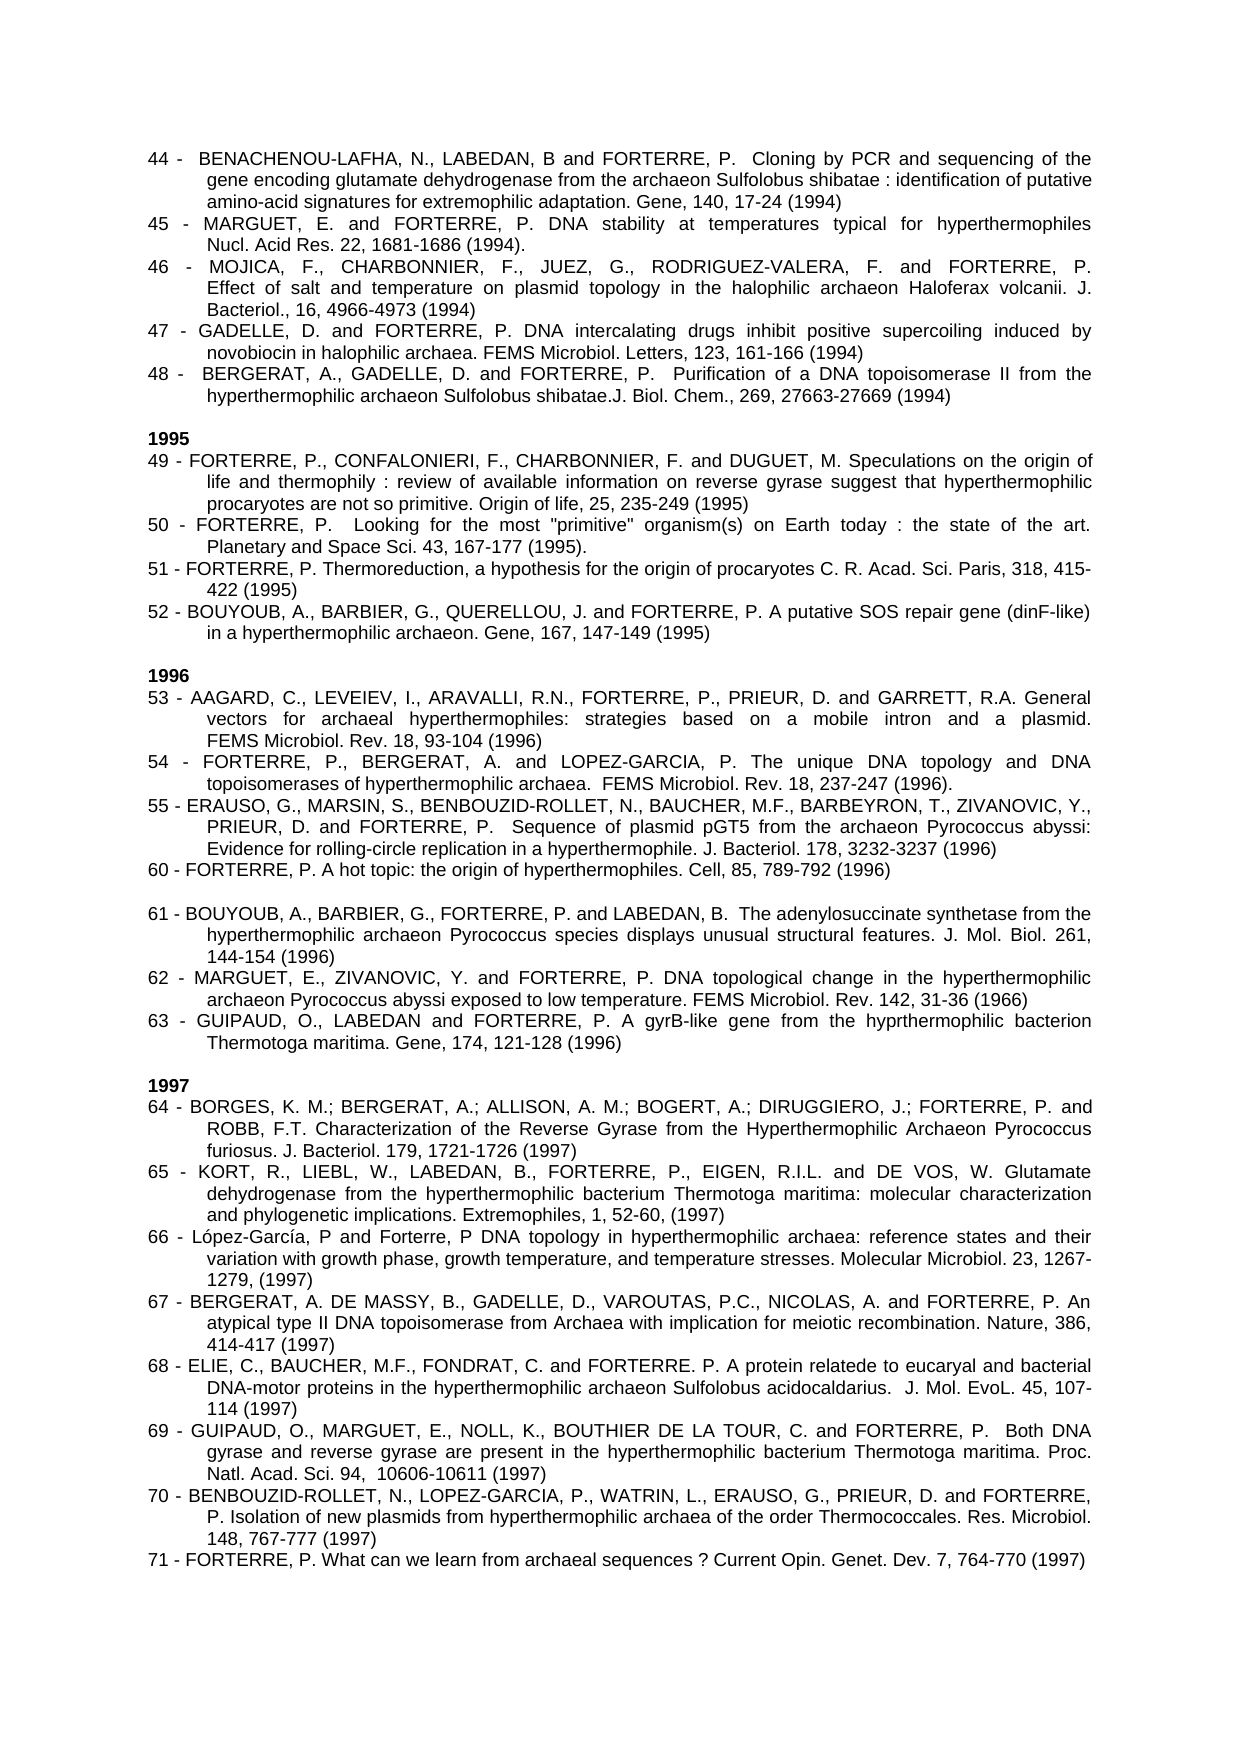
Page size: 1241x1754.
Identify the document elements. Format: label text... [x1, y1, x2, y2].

text 67 - BERGERAT, A. DE MASSY, B., GADELLE, D., VAROUTAS, P.C., NICOLAS, A. and FORTERRE, P. An atypical type II DNA topoisomerase from Archaea with implication for meiotic recombination. Nature, 386, 414-417 (1997) [148, 1290, 1093, 1355]
text 69 - GUIPAUD, O., MARGUET, E., NOLL, K., BOUTHIER DE LA TOUR, C. and FORTERRE, P. Both DNA gyrase and reverse gyrase are present in the hyperthermophilic bacterium Thermotoga maritima. Proc. Natl. Acad. Sci. 94, 10606-10611 (1997) [148, 1420, 1093, 1484]
text 64 - Borges, K. M.; Bergerat, A.; Allison, A. M.; Bogert, A.; DiRuggiero, J.; Forterre, P. and Robb, F.T. Characterization of the Reverse Gyrase from the Hyperthermophilic Archaeon Pyrococcus furiosus. J. Bacteriol. 179, 1721-1726 (1997) [148, 1096, 1093, 1161]
text 45 - MARGUET, E. and FORTERRE, P. DNA stability at temperatures typical for hyperthermophiles Nucl. Acid Res. 22, 1681-1686 (1994). [148, 212, 1093, 255]
text 60 - FORTERRE, P. A hot topic: the origin of hyperthermophiles. Cell, 85, 789-792 (1996) [148, 859, 1093, 881]
text 1996 [148, 665, 1093, 687]
text 61 - BOUYOUB, A., BARBIER, G., FORTERRE, P. and LABEDAN, B. The adenylosuccinate synthetase from the hyperthermophilic archaeon Pyrococcus species displays unusual structural features. J. Mol. Biol. 261, 144-154 (1996) [148, 902, 1093, 967]
text 53 - AAGARD, C., LEVEIEV, I., ARAVALLI, R.N., FORTERRE, P., PRIEUR, D. and GARRETT, R.A. General vectors for archaeal hyperthermophiles: strategies based on a mobile intron and a plasmid. FEMS Microbiol. Rev. 18, 93-104 (1996) [148, 687, 1093, 751]
text 68 - ELIE, C., BAUCHER, M.F., FONDRAT, C. and FORTERRE. P. A protein relatede to eucaryal and bacterial DNA-motor proteins in the hyperthermophilic archaeon Sulfolobus acidocaldarius. J. Mol. EvoL. 45, 107-114 (1997) [148, 1355, 1093, 1420]
text 1997 [148, 1075, 1093, 1096]
text 70 - BENBOUZID-ROLLET, N., LOPEZ-GARCIA, P., WATRIN, L., ERAUSO, G., PRIEUR, D. and FORTERRE, P. Isolation of new plasmids from hyperthermophilic archaea of the order Thermococcales. Res. Microbiol. 148, 767-777 (1997) [148, 1484, 1093, 1549]
text 54 - FORTERRE, P., BERGERAT, A. and LOPEZ-GARCIA, P. The unique DNA topology and DNA topoisomerases of hyperthermophilic archaea. FEMS Microbiol. Rev. 18, 237-247 (1996). [148, 751, 1093, 794]
text 55 - ERAUSO, G., MARSIN, S., BENBOUZID-ROLLET, N., BAUCHER, M.F., BARBEYRON, T., ZIVANOVIC, Y., PRIEUR, D. and FORTERRE, P. Sequence of plasmid pGT5 from the archaeon Pyrococcus abyssi: Evidence for rolling-circle replication in a hyperthermophile. J. Bacteriol. 178, 3232-3237 (1996) [148, 794, 1093, 859]
text 71 - FORTERRE, P. What can we learn from archaeal sequences ? Current Opin. Genet. Dev. 7, 764-770 (1997) [148, 1549, 1093, 1571]
text 49 - Forterre, P., Confalonieri, F., Charbonnier, F. and Duguet, M. Speculations on the origin of life and thermophily : review of available information on reverse gyrase suggest that hyperthermophilic procaryotes are not so primitive. Origin of life, 25, 235-249 (1995) [148, 449, 1093, 514]
text 47 - GADELLE, D. and FORTERRE, P. DNA intercalating drugs inhibit positive supercoiling induced by novobiocin in halophilic archaea. FEMS Microbiol. Letters, 123, 161-166 (1994) [148, 320, 1093, 363]
text 66 - López-García, P and Forterre, P DNA topology in hyperthermophilic archaea: reference states and their variation with growth phase, growth temperature, and temperature stresses. Molecular Microbiol. 23, 1267-1279, (1997) [148, 1226, 1093, 1290]
text 52 - BOUYOUB, A., BARBIER, G., QUERELLOU, J. and FORTERRE, P. A putative SOS repair gene (dinF-like) in a hyperthermophilic archaeon. Gene, 167, 147-149 (1995) [148, 600, 1093, 643]
text 46 - MOJICA, F., CHARBONNIER, F., JUEZ, G., RODRIGUEZ-VALERA, F. and FORTERRE, P. Effect of salt and temperature on plasmid topology in the halophilic archaeon Haloferax volcanii. J. Bacteriol., 16, 4966-4973 (1994) [148, 255, 1093, 320]
text 50 - FORTERRE, P. Looking for the most "primitive" organism(s) on Earth today : the state of the art. Planetary and Space Sci. 43, 167-177 (1995). [148, 514, 1093, 557]
text 51 - FORTERRE, P. Thermoreduction, a hypothesis for the origin of procaryotes C. R. Acad. Sci. Paris, 318, 415-422 (1995) [148, 557, 1093, 600]
text 65 - KORT, R., LIEBL, W., LABEDAN, B., FORTERRE, P., EIGEN, R.I.L. and DE VOS, W. Glutamate dehydrogenase from the hyperthermophilic bacterium Thermotoga maritima: molecular characterization and phylogenetic implications. Extremophiles, 1, 52-60, (1997) [148, 1161, 1093, 1226]
text 48 - BERGERAT, A., GADELLE, D. and FORTERRE, P. Purification of a DNA topoisomerase II from the hyperthermophilic archaeon Sulfolobus shibatae.J. Biol. Chem., 269, 27663-27669 (1994) [148, 363, 1093, 406]
text 63 - GUIPAUD, O., LABEDAN and FORTERRE, P. A gyrB-like gene from the hyprthermophilic bacterion Thermotoga maritima. Gene, 174, 121-128 (1996) [148, 1010, 1093, 1053]
text 44 - BENACHENOU-LAFHA, N., LABEDAN, B and FORTERRE, P. Cloning by PCR and sequencing of the gene encoding glutamate dehydrogenase from the archaeon Sulfolobus shibatae : identification of putative amino-acid signatures for extremophilic adaptation. Gene, 140, 17-24 (1994) [148, 148, 1093, 212]
text 1995 [148, 428, 1093, 449]
text 62 - MARGUET, E., ZIVANOVIC, Y. and FORTERRE, P. DNA topological change in the hyperthermophilic archaeon Pyrococcus abyssi exposed to low temperature. FEMS Microbiol. Rev. 142, 31-36 (1966) [148, 967, 1093, 1010]
